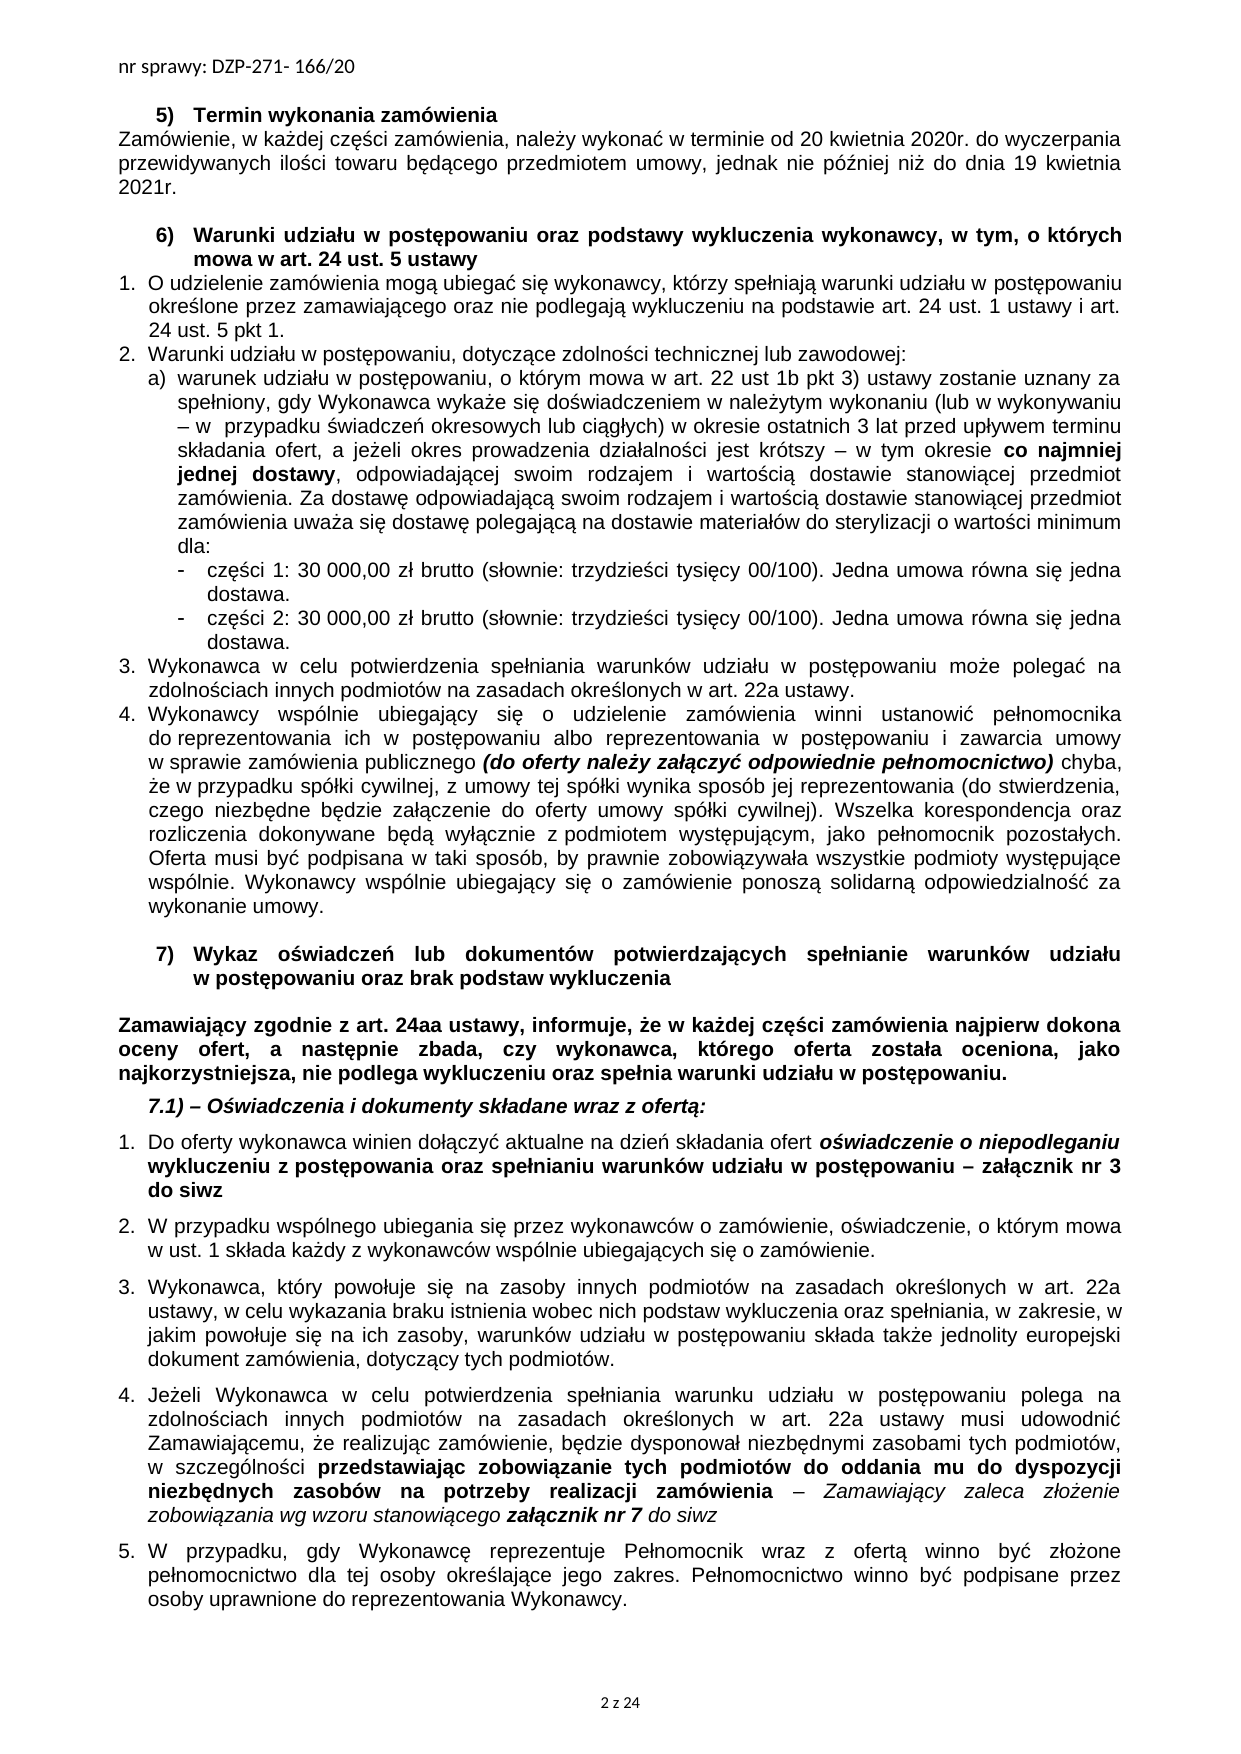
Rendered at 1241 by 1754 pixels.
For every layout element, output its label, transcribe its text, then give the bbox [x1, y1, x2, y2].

text Zamawiający zgodnie z art. 24aa ustawy, informuje, że w każdej części zamówienia najpierw dokona oceny ofert, a następnie zbada, czy wykonawca, którego oferta została oceniona, jako najkorzystniejsza, nie podlega wykluczeniu oraz spełnia warunki udziału w postępowaniu. [118, 1013, 1122, 1085]
list Wykonawca w celu potwierdzenia spełniania warunków udziału w postępowaniu może polegać na zdolnościach innych podmiotów na zasadach określonych w art. 22a ustawy. [119, 654, 1122, 702]
list części 1: 30 000,00 zł brutto (słownie: trzydzieści tysięcy 00/100). Jedna umowa równa się jedna dostawa. [177, 558, 1122, 606]
subtitle Wykaz oświadczeń lub dokumentów potwierdzających spełnianie warunków udziału w postępowaniu oraz brak podstaw wykluczenia [156, 941, 1122, 989]
list W przypadku wspólnego ubiegania się przez wykonawców o zamówienie, oświadczenie, o którym mowa w ust. 1 składa każdy z wykonawców wspólnie ubiegających się o zamówienie. [118, 1214, 1122, 1262]
list Do oferty wykonawca winien dołączyć aktualne na dzień składania ofert oświadczenie o niepodleganiu wykluczeniu z postępowania oraz spełnianiu warunków udziału w postępowaniu – załącznik nr 3 do siwz [118, 1130, 1122, 1202]
list części 2: 30 000,00 zł brutto (słownie: trzydzieści tysięcy 00/100). Jedna umowa równa się jedna dostawa. [177, 606, 1122, 654]
list O udzielenie zamówienia mogą ubiegać się wykonawcy, którzy spełniają warunki udziału w postępowaniu określone przez zamawiającego oraz nie podlegają wykluczeniu na podstawie art. 24 ust. 1 ustawy i art. 24 ust. 5 pkt 1. [119, 270, 1122, 342]
subtitle Termin wykonania zamówienia [156, 103, 1122, 127]
text Zamówienie, w każdej części zamówienia, należy wykonać w terminie od 20 kwietnia 2020r. do wyczerpania przewidywanych ilości towaru będącego przedmiotem umowy, jednak nie później niż do dnia 19 kwietnia 2021r. [118, 127, 1122, 198]
list Wykonawcy wspólnie ubiegający się o udzielenie zamówienia winni ustanowić pełnomocnika do reprezentowania ich w postępowaniu albo reprezentowania w postępowaniu i zawarcia umowy w sprawie zamówienia publicznego (do oferty należy załączyć odpowiednie pełnomocnictwo) chyba, że w przypadku spółki cywilnej, z umowy tej spółki wynika sposób jej reprezentowania (do stwierdzenia, czego niezbędne będzie załączenie do oferty umowy spółki cywilnej). Wszelka korespondencja oraz rozliczenia dokonywane będą wyłącznie z podmiotem występującym, jako pełnomocnik pozostałych. Oferta musi być podpisana w taki sposób, by prawnie zobowiązywała wszystkie podmioty występujące wspólnie. Wykonawcy wspólnie ubiegający się o zamówienie ponoszą solidarną odpowiedzialność za wykonanie umowy. [119, 702, 1122, 917]
list Warunki udziału w postępowaniu, dotyczące zdolności technicznej lub zawodowej: [119, 342, 1122, 366]
list Wykonawca, który powołuje się na zasoby innych podmiotów na zasadach określonych w art. 22a ustawy, w celu wykazania braku istnienia wobec nich podstaw wykluczenia oraz spełniania, w zakresie, w jakim powołuje się na ich zasoby, warunków udziału w postępowaniu składa także jednolity europejski dokument zamówienia, dotyczący tych podmiotów. [118, 1275, 1122, 1371]
list W przypadku, gdy Wykonawcę reprezentuje Pełnomocnik wraz z ofertą winno być złożone pełnomocnictwo dla tej osoby określające jego zakres. Pełnomocnictwo winno być podpisane przez osoby uprawnione do reprezentowania Wykonawcy. [118, 1539, 1122, 1611]
subtitle Warunki udziału w postępowaniu oraz podstawy wykluczenia wykonawcy, w tym, o których mowa w art. 24 ust. 5 ustawy [156, 222, 1122, 270]
text 7.1) – Oświadczenia i dokumenty składane wraz z ofertą: [118, 1093, 1122, 1117]
list Jeżeli Wykonawca w celu potwierdzenia spełniania warunku udziału w postępowaniu polega na zdolnościach innych podmiotów na zasadach określonych w art. 22a ustawy musi udowodnić Zamawiającemu, że realizując zamówienie, będzie dysponował niezbędnymi zasobami tych podmiotów, w szczególności przedstawiając zobowiązanie tych podmiotów do oddania mu do dyspozycji niezbędnych zasobów na potrzeby realizacji zamówienia – Zamawiający zaleca złożenie zobowiązania wg wzoru stanowiącego załącznik nr 7 do siwz [118, 1383, 1122, 1527]
list warunek udziału w postępowaniu, o którym mowa w art. 22 ust 1b pkt 3) ustawy zostanie uznany za spełniony, gdy Wykonawca wykaże się doświadczeniem w należytym wykonaniu (lub w wykonywaniu – w przypadku świadczeń okresowych lub ciągłych) w okresie ostatnich 3 lat przed upływem terminu składania ofert, a jeżeli okres prowadzenia działalności jest krótszy – w tym okresie co najmniej jednej dostawy, odpowiadającej swoim rodzajem i wartością dostawie stanowiącej przedmiot zamówienia. Za dostawę odpowiadającą swoim rodzajem i wartością dostawie stanowiącej przedmiot zamówienia uważa się dostawę polegającą na dostawie materiałów do sterylizacji o wartości minimum dla: [148, 366, 1122, 558]
